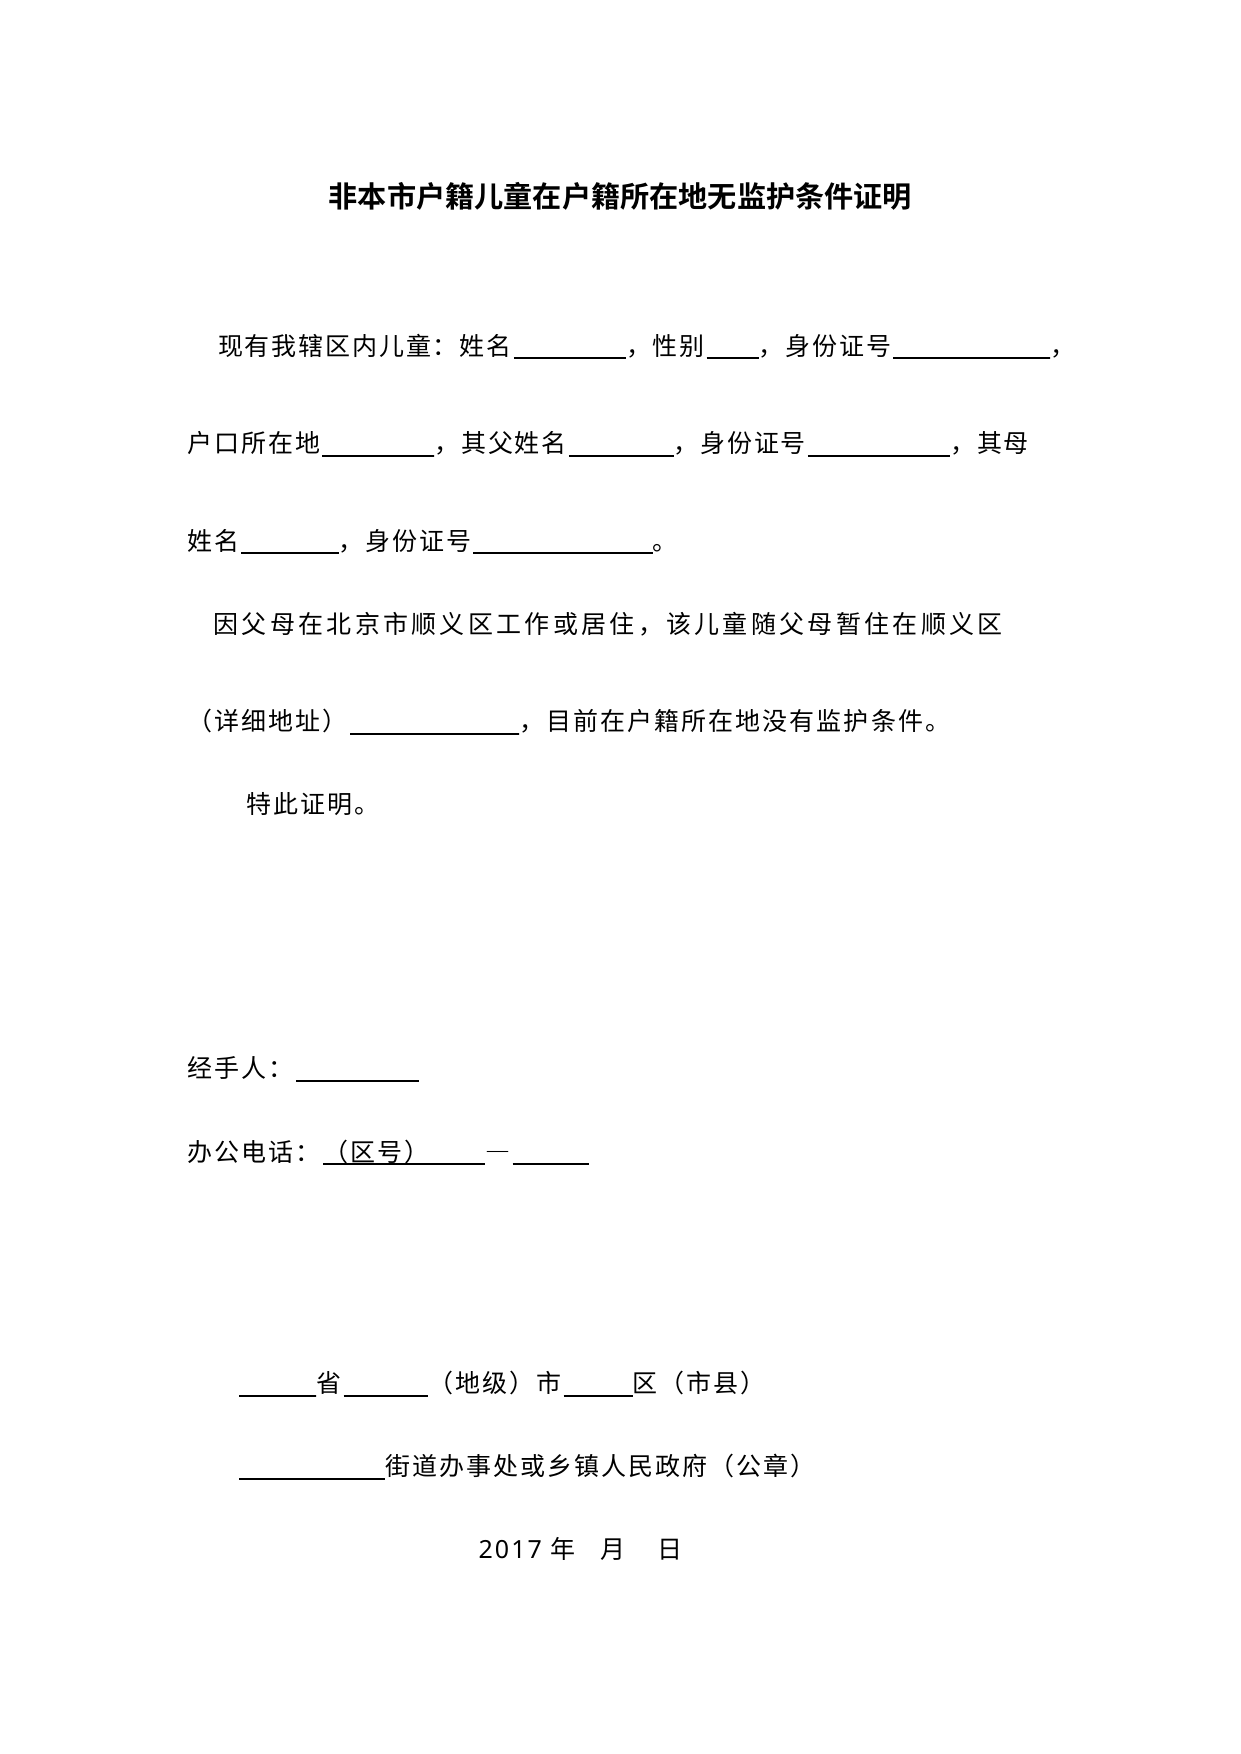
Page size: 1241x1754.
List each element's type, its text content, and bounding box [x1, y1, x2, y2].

text 特此证明。 [187, 771, 1053, 836]
text 现有我辖区内儿童：姓名 ，性别 ，身份证号 ，户口所在地 ，其父姓名 ，身份证号 ，其母姓名 ，身份证号 。 [187, 312, 1053, 572]
text 街道办事处或乡镇人民政府（公章） [187, 1432, 1053, 1497]
text 非本市户籍儿童在户籍所在地无监护条件证明 [187, 162, 1053, 227]
text 办公电话：（区号） — [187, 1118, 1053, 1183]
text 因父母在北京市顺义区工作或居住，该儿童随父母暂住在顺义区（详细地址） ，目前在户籍所在地没有监护条件。 [187, 590, 1053, 752]
text 省 （地级）市 区（市县） [187, 1349, 1053, 1414]
text 2017年 月 日 [187, 1516, 1053, 1581]
text 经手人： [187, 1034, 1053, 1099]
